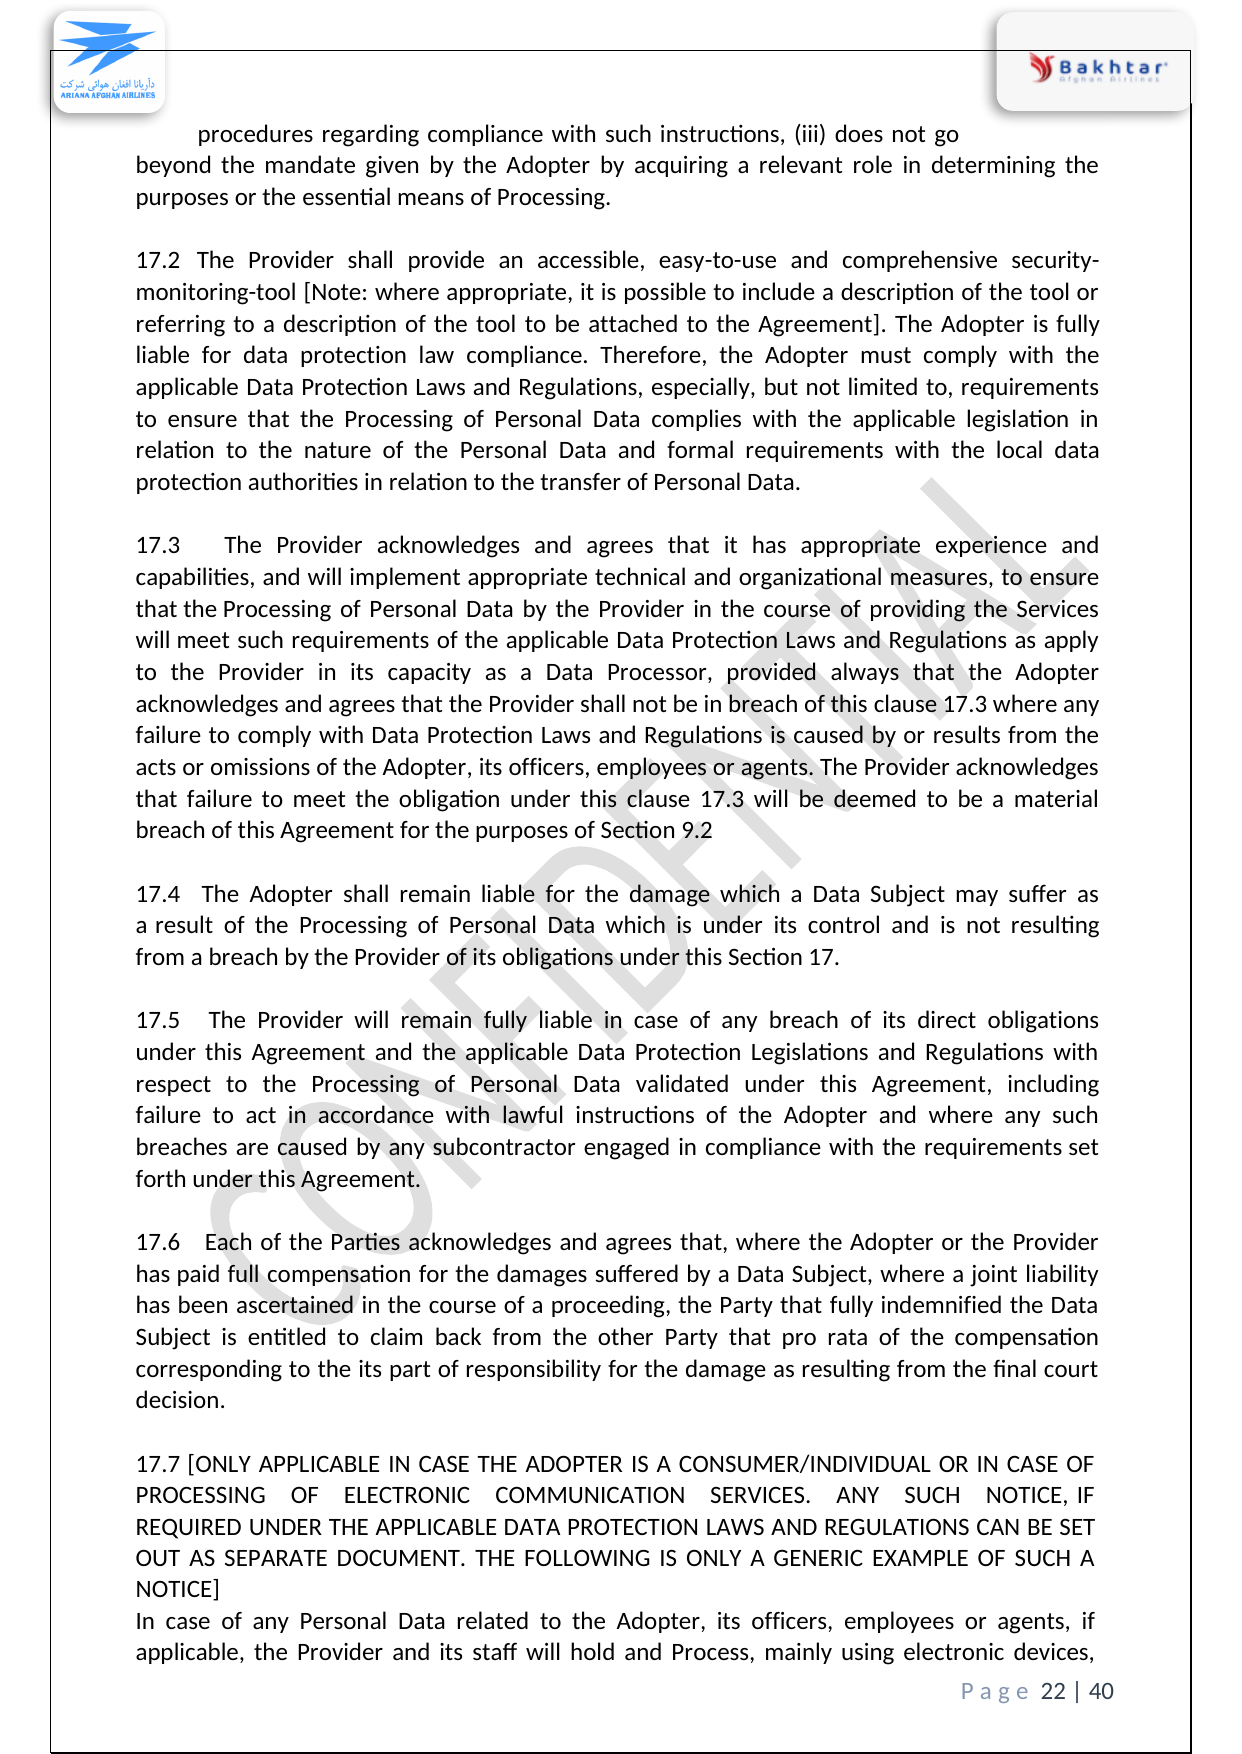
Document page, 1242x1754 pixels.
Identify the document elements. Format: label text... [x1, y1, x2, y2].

picture [996, 51, 1190, 111]
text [135, 118, 1099, 212]
text 17.7 [ONLY APPLICABLE IN CASE THE ADOPTER IS A CONSUMER/INDIVIDUAL OR IN CASE OF PROCESSING OF ELECTRONIC COMMUNICATION SERVICES. ANY SUCH NOTICE, IF REQUIRED UNDER THE APPLICABLE DATA PROTECTION LAWS AND REGULATIONS CAN BE SET OUT AS SEPARATE DOCUMENT. THE FOLLOWING IS ONLY A GENERIC EXAMPLE OF SUCH A NOTICE] [135, 1448, 1095, 1604]
picture [53, 10, 165, 50]
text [135, 1605, 1095, 1667]
text 17.2 The Provider shall provide an accessible, easy-to-use and comprehensive security- monitoring-tool [Note: where appropriate, it is possible to include a description of the tool or referring to a description of the tool to be attached to the Agreement]. The Adopter is fully liable for data protection law compliance. Therefore, the Adopter must comply with the applicable Data Protection Laws and Regulations, especially, but not limited to, requirements to ensure that the Processing of Personal Data complies with the applicable legislation in relation to the nature of the Personal Data and formal requirements with the local data protection authorities in relation to the transfer of Personal Data. [135, 245, 1099, 497]
text 17.5 The Provider will remain fully liable in case of any breach of its direct obligations under this Agreement and the applicable Data Protection Legislations and Regulations with respect to the Processing of Personal Data validated under this Agreement, including failure to act in accordance with lawful instructions of the Adopter and where any such breaches are caused by any subcontractor engaged in compliance with the requirements set forth under this Agreement. [135, 1005, 1099, 1193]
text 17.6 Each of the Parties acknowledges and agrees that, where the Adopter or the Provider has paid full compensation for the damages suffered by a Data Subject, where a joint liability has been ascertained in the course of a proceeding, the Party that fully indemnified the Data Subject is entitled to claim back from the other Party that pro rata of the compensation corresponding to the its part of responsibility for the damage as resulting from the final court decision. [135, 1226, 1099, 1415]
text 17.4 The Adopter shall remain liable for the damage which a Data Subject may suffer as a result of the Processing of Personal Data which is under its control and is not resulting from a breach by the Provider of its obligations under this Section 17. [135, 878, 1099, 972]
picture [53, 51, 165, 113]
text 17.3 The Provider acknowledges and agrees that it has appropriate experience and capabilities, and will implement appropriate technical and organizational measures, to ensure that the Processing of Personal Data by the Provider in the course of providing the Services will meet such requirements of the applicable Data Protection Laws and Regulations as apply to the Provider in its capacity as a Data Processor, provided always that the Adopter acknowledges and agrees that the Provider shall not be in breach of this clause 17.3 where any failure to comply with Data Protection Laws and Regulations is caused by or results from the acts or omissions of the Adopter, its officers, employees or agents. The Provider acknowledges that failure to meet the obligation under this clause 17.3 will be deemed to be a material breach of this Agreement for the purposes of Section 9.2 [135, 530, 1099, 845]
picture [996, 12, 1195, 104]
